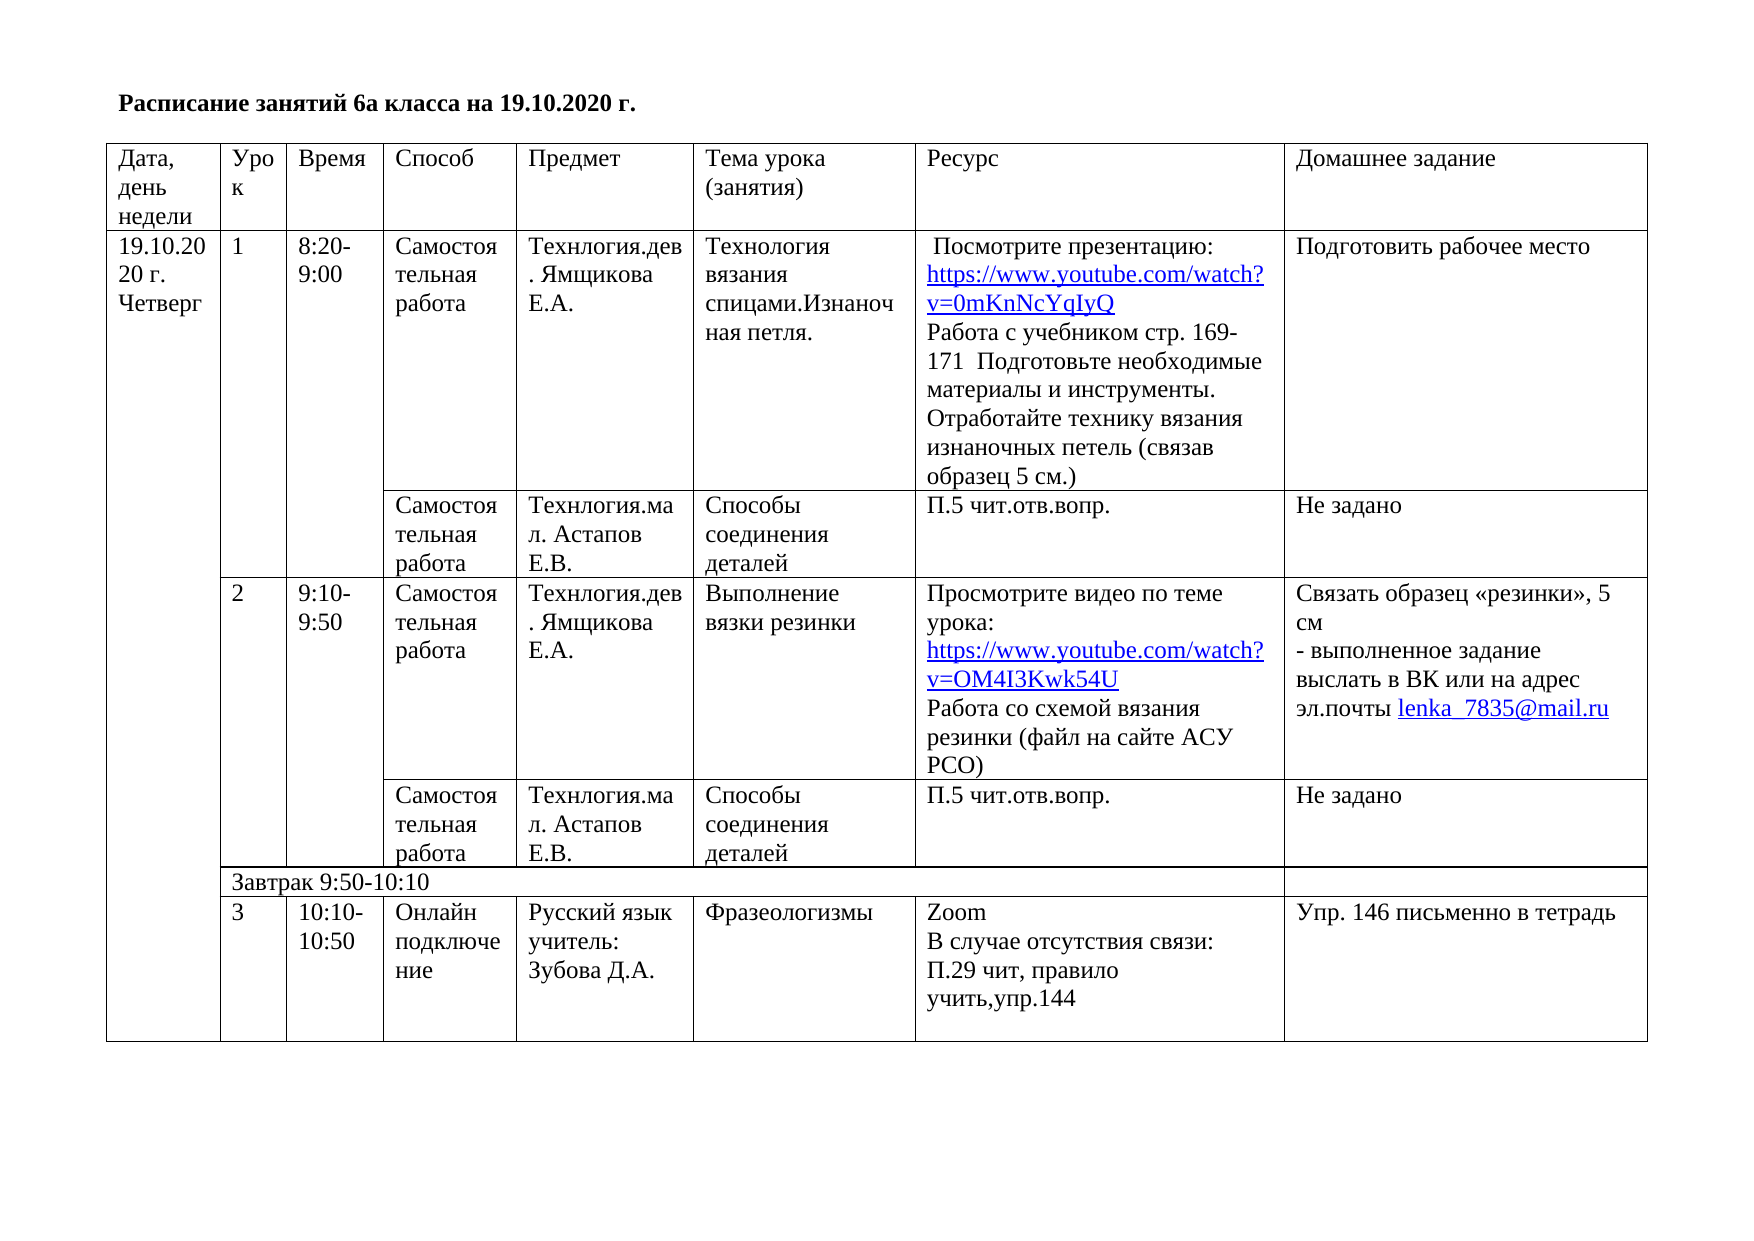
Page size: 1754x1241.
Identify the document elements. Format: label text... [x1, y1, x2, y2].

table_cell Не задано [1285, 780, 1647, 866]
table_cell Самостоятельная работа [384, 578, 516, 779]
table_cell П.5 чит.отв.вопр. [916, 491, 1284, 577]
table_cell Самостоятельная работа [384, 780, 516, 866]
table_cell 9:10-9:50 [287, 578, 383, 866]
table_cell Не задано [1285, 491, 1647, 577]
table_header Предмет [517, 144, 693, 230]
table_header Время [287, 144, 383, 230]
table_cell 8:20-9:00 [287, 231, 383, 577]
table_cell Технлогия.дев. Ямщикова Е.А. [517, 231, 693, 489]
table_header Дата, день недели [107, 144, 220, 230]
table_cell Завтрак 9:50-10:10 [221, 868, 1284, 896]
table_header Способ [384, 144, 516, 230]
table_cell П.5 чит.отв.вопр. [916, 780, 1284, 866]
table_cell Связать образец «резинки», 5 см - выполненное задание выслать в ВК или на адрес эл.почты lenka_7835@mail.ru [1285, 578, 1647, 779]
table_cell Способы соединения деталей [694, 491, 915, 577]
table_cell Выполнение вязки резинки [694, 578, 915, 779]
table_cell Просмотрите видео по теме урока: https://www.youtube.com/watch?v=OM4I3Kwk54U Работа со схемой вязания резинки (файл на сайте АСУ РСО) [916, 578, 1284, 779]
table_cell 10:10-10:50 [287, 897, 383, 1041]
table_cell 1 [221, 231, 286, 577]
table_cell Упр. 146 письменно в тетрадь [1285, 897, 1647, 1041]
table_cell Посмотрите презентацию: https://www.youtube.com/watch?v=0mKnNcYqIyQ Работа с учебником стр. 169-171 Подготовьте необходимые материалы и инструменты. Отработайте технику вязания изнаночных петель (связав образец 5 см.) [916, 231, 1284, 489]
table_header Домашнее задание [1285, 144, 1647, 230]
table_cell Фразеологизмы [694, 897, 915, 1041]
table_cell 3 [221, 897, 286, 1041]
table_cell Технлогия.дев. Ямщикова Е.А. [517, 578, 693, 779]
table_cell Подготовить рабочее место [1285, 231, 1647, 489]
table_cell Самостоятельная работа [384, 491, 516, 577]
table_header Урок [221, 144, 286, 230]
table_cell 19.10.2020 г. Четверг [107, 231, 220, 1041]
text Расписание занятий 6а класса на 19.10.2020 г. [118, 88, 1636, 117]
table_cell Самостоятельная работа [384, 231, 516, 489]
table_cell Русский язык учитель: Зубова Д.А. [517, 897, 693, 1041]
table_cell Технлогия.мал. Астапов Е.В. [517, 491, 693, 577]
table_header Тема урока (занятия) [694, 144, 915, 230]
table_cell [1285, 868, 1647, 896]
table_cell Zoom В случае отсутствия связи: П.29 чит, правило учить,упр.144 [916, 897, 1284, 1041]
table_cell Технлогия.мал. Астапов Е.В. [517, 780, 693, 866]
table_cell Онлайн подключение [384, 897, 516, 1041]
table_cell 2 [221, 578, 286, 866]
table_header Ресурс [916, 144, 1284, 230]
table_cell Технология вязания спицами.Изнаночная петля. [694, 231, 915, 489]
table_cell Способы соединения деталей [694, 780, 915, 866]
